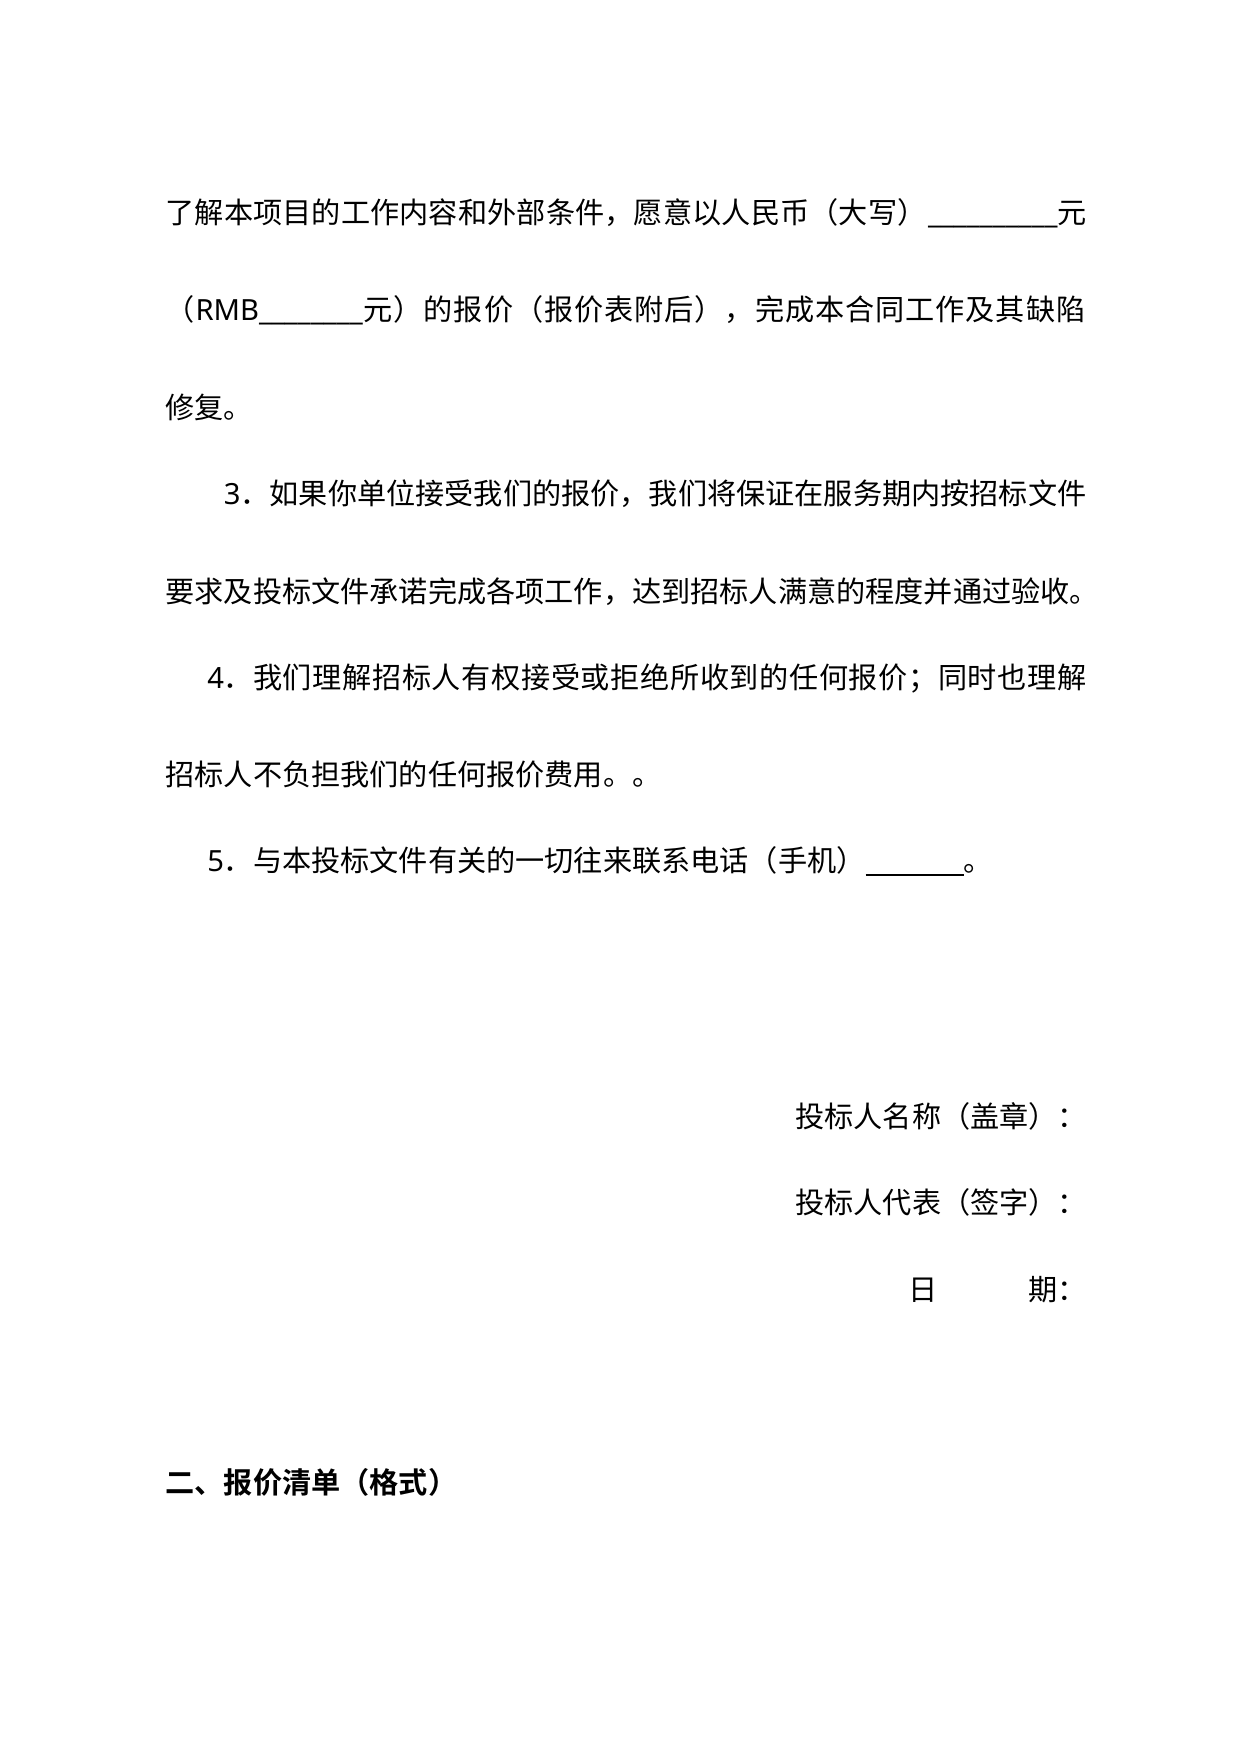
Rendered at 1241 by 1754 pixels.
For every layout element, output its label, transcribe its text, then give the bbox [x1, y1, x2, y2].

text 日 期： [165, 1255, 1087, 1320]
list 我们理解招标人有权接受或拒绝所收到的任何报价；同时也理解招标人不负担我们的任何报价费用。。 [165, 643, 1087, 806]
list 如果你单位接受我们的报价，我们将保证在服务期内按招标文件要求及投标文件承诺完成各项工作，达到招标人满意的程度并通过验收。 [165, 459, 1087, 622]
text 投标人代表（签字）： [165, 1168, 1087, 1233]
text 投标人名称（盖章）： [165, 1082, 1087, 1147]
list 与本投标文件有关的一切往来联系电话（手机） 。 [165, 827, 1087, 892]
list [165, 178, 1087, 438]
text 二、报价清单（格式） [165, 1460, 1087, 1502]
